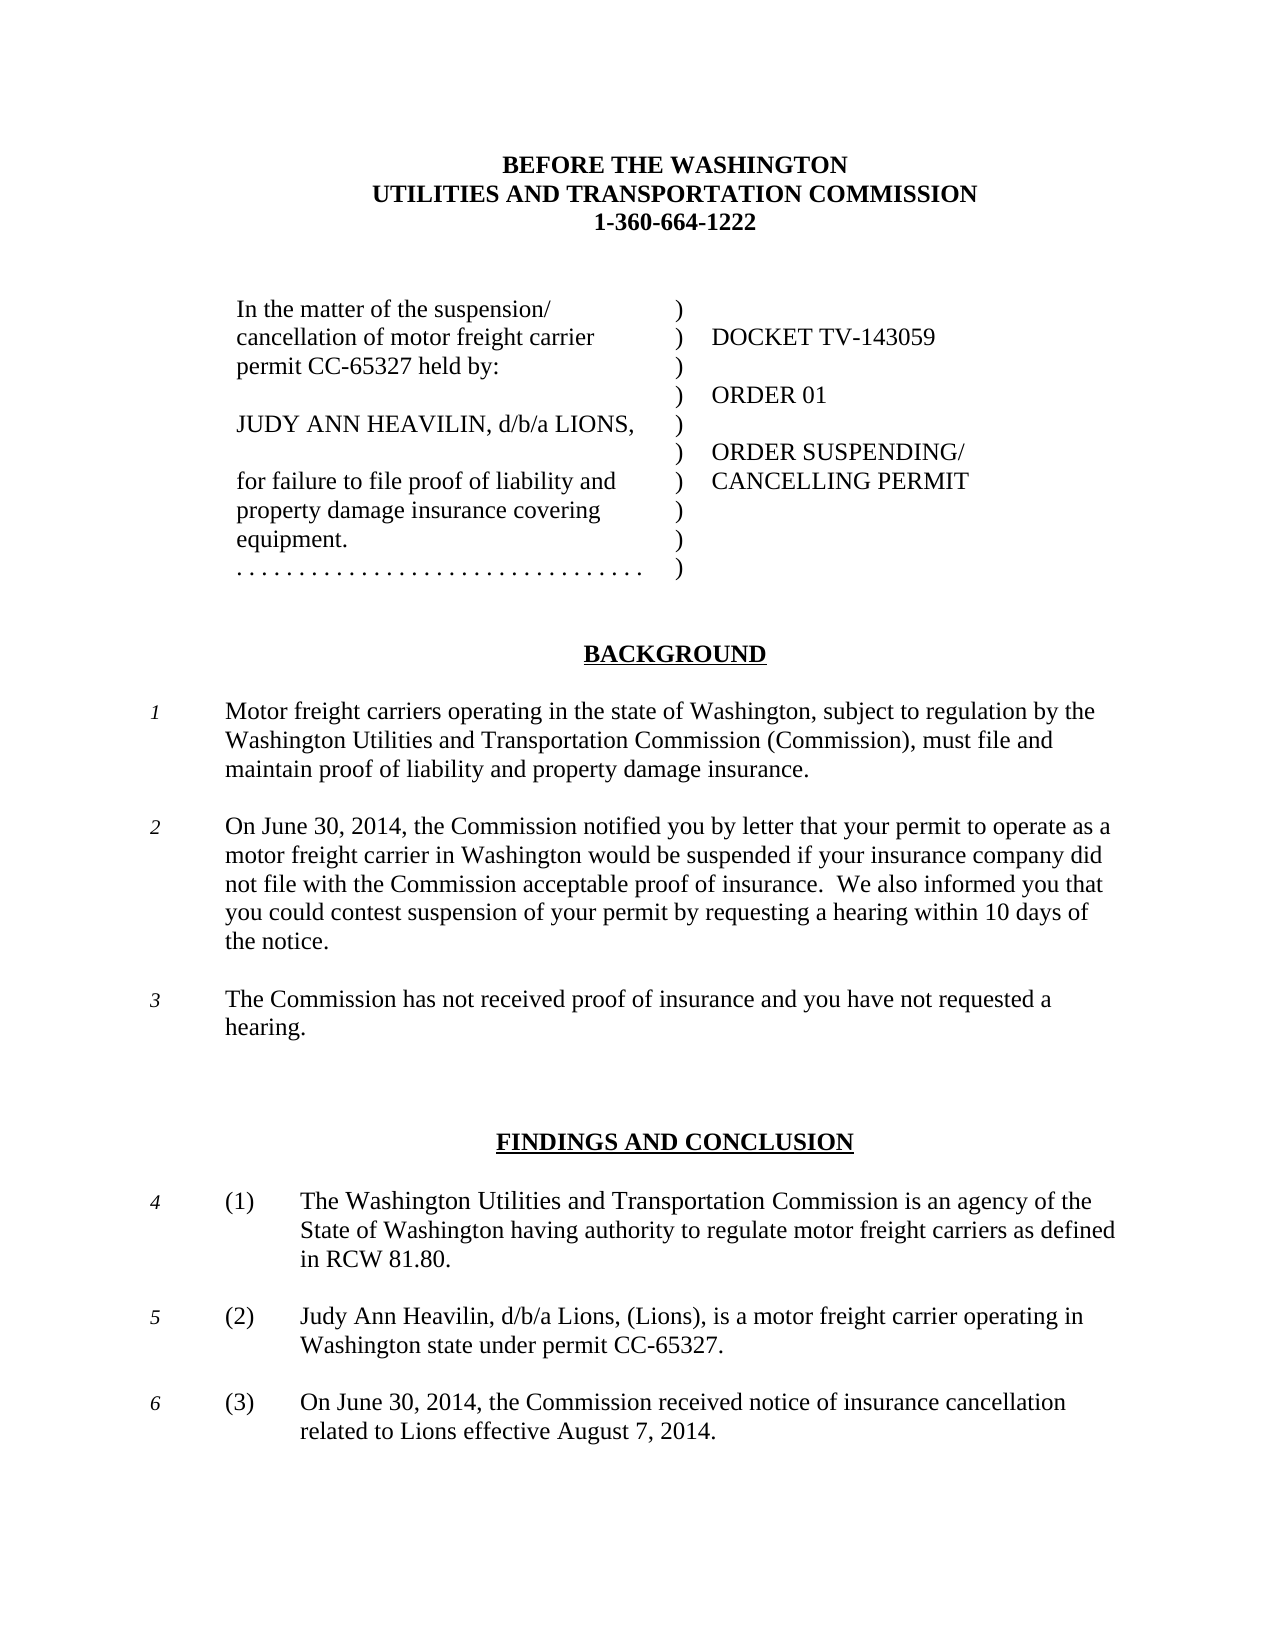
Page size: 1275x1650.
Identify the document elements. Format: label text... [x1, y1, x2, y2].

list The Commission has not received proof of insurance and you have not requested a hearing. [150, 984, 1125, 1041]
list Motor freight carriers operating in the state of Washington, subject to regulation by the Washington Utilities and Transportation Commission (Commission), must file and maintain proof of liability and property damage insurance. [150, 696, 1125, 782]
table_header ) ) ) ) ) ) ) ) ) ) [664, 294, 700, 581]
list (2) Judy Ann Heavilin, d/b/a Lions, (Lions), is a motor freight carrier operating in Washington state under permit CC-65327. [150, 1301, 1125, 1359]
list (1) The Washington Utilities and Transportation Commission is an agency of the State of Washington having authority to regulate motor freight carriers as defined in RCW 81.80. [150, 1185, 1125, 1272]
table_header DOCKET TV-143059 ORDER 01 ORDER SUSPENDING/ CANCELLING PERMIT [700, 294, 1125, 581]
table_header In the matter of the suspension/ cancellation of motor freight carrier permit CC-65327 held by: JUDY ANN HEAVILIN, d/b/a LIONS, for failure to file proof of liability and property damage insurance covering equipment. . . . . . . . . . . . . . . . . . . . . . . . . . . . . . . . . . [225, 294, 664, 581]
title BEFORE THE WASHINGTON [225, 150, 1125, 179]
text BACKGROUND [225, 639, 1125, 667]
text FINDINGS AND CONCLUSION [225, 1127, 1125, 1156]
title UTILITIES AND TRANSPORTATION COMMISSION [225, 179, 1125, 207]
title 1-360-664-1222 [225, 207, 1125, 236]
list (3) On June 30, 2014, the Commission received notice of insurance cancellation related to Lions effective August 7, 2014. [150, 1387, 1125, 1445]
list On June 30, 2014, the Commission notified you by letter that your permit to operate as a motor freight carrier in Washington would be suspended if your insurance company did not file with the Commission acceptable proof of insurance. We also informed you that you could contest suspension of your permit by requesting a hearing within 10 days of the notice. [150, 811, 1125, 955]
